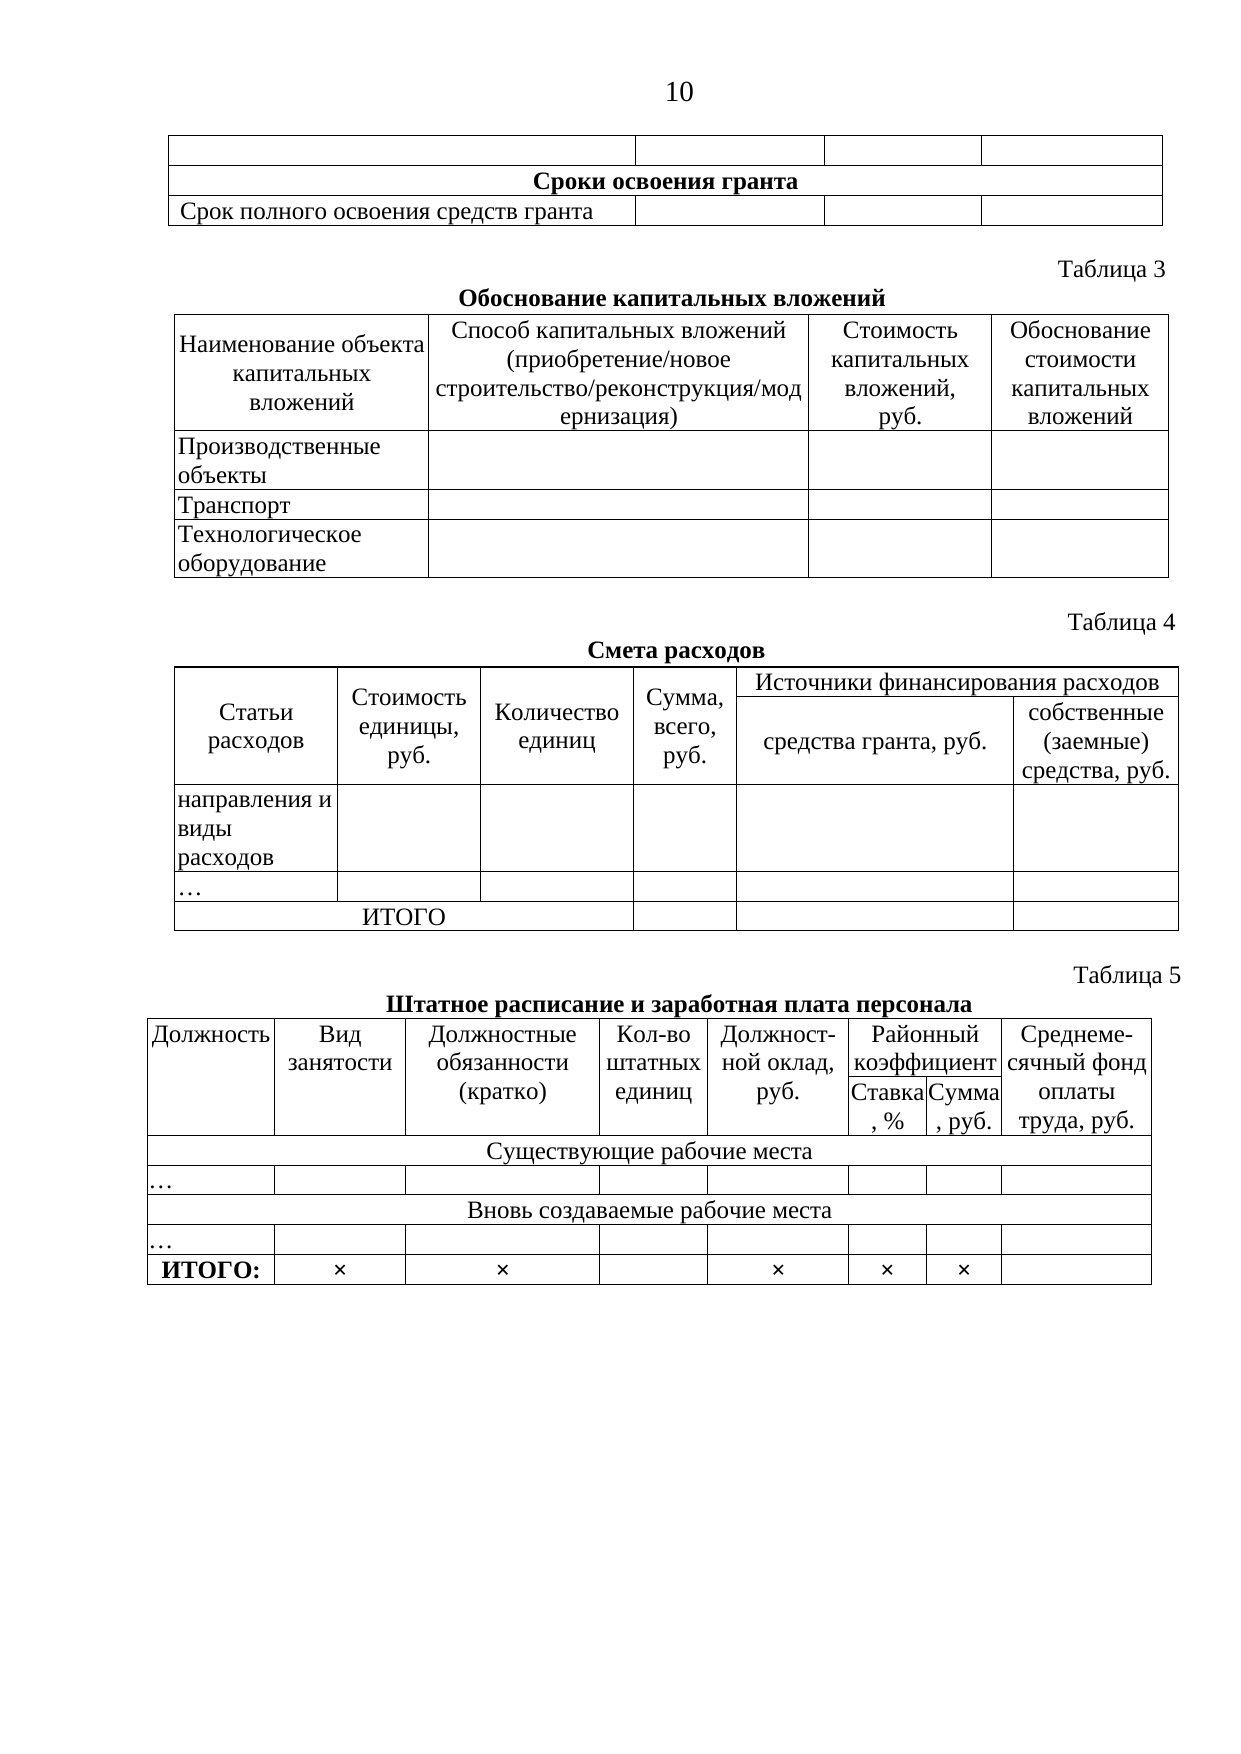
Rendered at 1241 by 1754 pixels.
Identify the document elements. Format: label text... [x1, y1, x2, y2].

table_cell Вновь создаваемые рабочие места [148, 1195, 1151, 1224]
table_cell [429, 490, 808, 518]
table_cell [429, 520, 808, 577]
table_cell [481, 872, 633, 901]
table_cell Ставка, % [849, 1077, 926, 1135]
table_cell Стоимость капитальных вложений, руб. [809, 315, 991, 430]
table_header Кол-во штатных единиц [600, 1019, 707, 1135]
table_cell [825, 196, 981, 225]
table_header Районный коэффициент [849, 1019, 1001, 1076]
table_cell [429, 431, 808, 489]
table_cell [849, 1225, 926, 1254]
table_cell [1002, 1166, 1151, 1194]
table_cell [708, 1166, 848, 1194]
table_cell [634, 785, 736, 871]
table_cell Источники финансирования расходов [737, 668, 1178, 696]
table_cell × [406, 1255, 599, 1284]
table_cell [809, 431, 991, 489]
table_header Должност-ной оклад, руб. [708, 1019, 848, 1135]
table_cell [809, 520, 991, 577]
table_cell × [708, 1255, 848, 1284]
table_cell [634, 872, 736, 901]
table_cell [406, 1225, 599, 1254]
table_cell Способ капитальных вложений (приобретение/новое строительство/реконструкция/модернизация) [429, 315, 808, 430]
table_cell [927, 1166, 1001, 1194]
table_cell Срок полного освоения средств гранта [169, 196, 635, 225]
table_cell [169, 136, 635, 165]
table_cell Производственные объекты [175, 431, 428, 489]
table_cell средства гранта, руб. [737, 697, 1013, 783]
table_cell [992, 490, 1168, 518]
table_header Должностные обязанности (кратко) [406, 1019, 599, 1135]
text Таблица 5 [177, 960, 1181, 989]
table_cell [600, 1225, 707, 1254]
table_cell [636, 196, 824, 225]
table_header Таблица 4 [174, 607, 1178, 636]
table_cell [1014, 902, 1178, 930]
table_cell [737, 785, 1013, 871]
table_cell × [825, 136, 981, 165]
table_cell × [849, 1255, 926, 1284]
table_cell Статьи расходов [175, 668, 337, 783]
table_cell [275, 1166, 405, 1194]
table_cell [809, 490, 991, 518]
table_cell × [275, 1255, 405, 1284]
table_cell [481, 785, 633, 871]
table_cell … [148, 1166, 274, 1194]
table_cell [600, 1166, 707, 1194]
table_header Таблица 3 [175, 255, 1169, 283]
table_cell Смета расходов [174, 636, 1178, 664]
table_cell направления и виды расходов [175, 785, 337, 871]
table_cell [338, 872, 480, 901]
table_cell [737, 902, 1013, 930]
table_header Должность [148, 1019, 274, 1135]
table_header Вид занятости [275, 1019, 405, 1135]
table_cell Технологическое оборудование [175, 520, 428, 577]
table_cell Сумма, руб. [927, 1077, 1001, 1135]
table_cell Обоснование стоимости капитальных вложений [992, 315, 1168, 430]
table_cell собственные (заемные) средства, руб. [1014, 697, 1178, 783]
table_cell ИТОГО [175, 902, 633, 930]
table_cell [737, 872, 1013, 901]
table_cell [992, 520, 1168, 577]
table_cell Обоснование капитальных вложений [175, 283, 1169, 312]
table_cell Наименование объекта капитальных вложений [175, 315, 428, 430]
table_cell [1002, 1255, 1151, 1284]
table_cell Количество единиц [481, 668, 633, 783]
table_cell [849, 1166, 926, 1194]
table_cell … [175, 872, 337, 901]
table_cell [1014, 785, 1178, 871]
table_cell [992, 431, 1168, 489]
table_cell [982, 196, 1162, 225]
table_cell Сумма, всего, руб. [634, 668, 736, 783]
table_cell [927, 1225, 1001, 1254]
table_cell [600, 1255, 707, 1284]
table_cell [1014, 872, 1178, 901]
table_cell [338, 785, 480, 871]
table_cell [275, 1225, 405, 1254]
table_cell [634, 902, 736, 930]
table_cell … [148, 1225, 274, 1254]
table_cell Стоимость единицы, руб. [338, 668, 480, 783]
table_cell Существующие рабочие места [148, 1136, 1151, 1164]
table_cell ИТОГО: [148, 1255, 274, 1284]
table_cell [1002, 1225, 1151, 1254]
table_header Среднеме-сячный фонд оплаты труда, руб. [1002, 1019, 1151, 1135]
table_cell [406, 1166, 599, 1194]
table_cell × [927, 1255, 1001, 1284]
table_cell [636, 136, 824, 165]
table_cell [708, 1225, 848, 1254]
table_cell Сроки освоения гранта [169, 166, 1162, 195]
table_cell Транспорт [175, 490, 428, 518]
table_cell [982, 136, 1162, 165]
text Штатное расписание и заработная плата персонала [177, 989, 1181, 1018]
